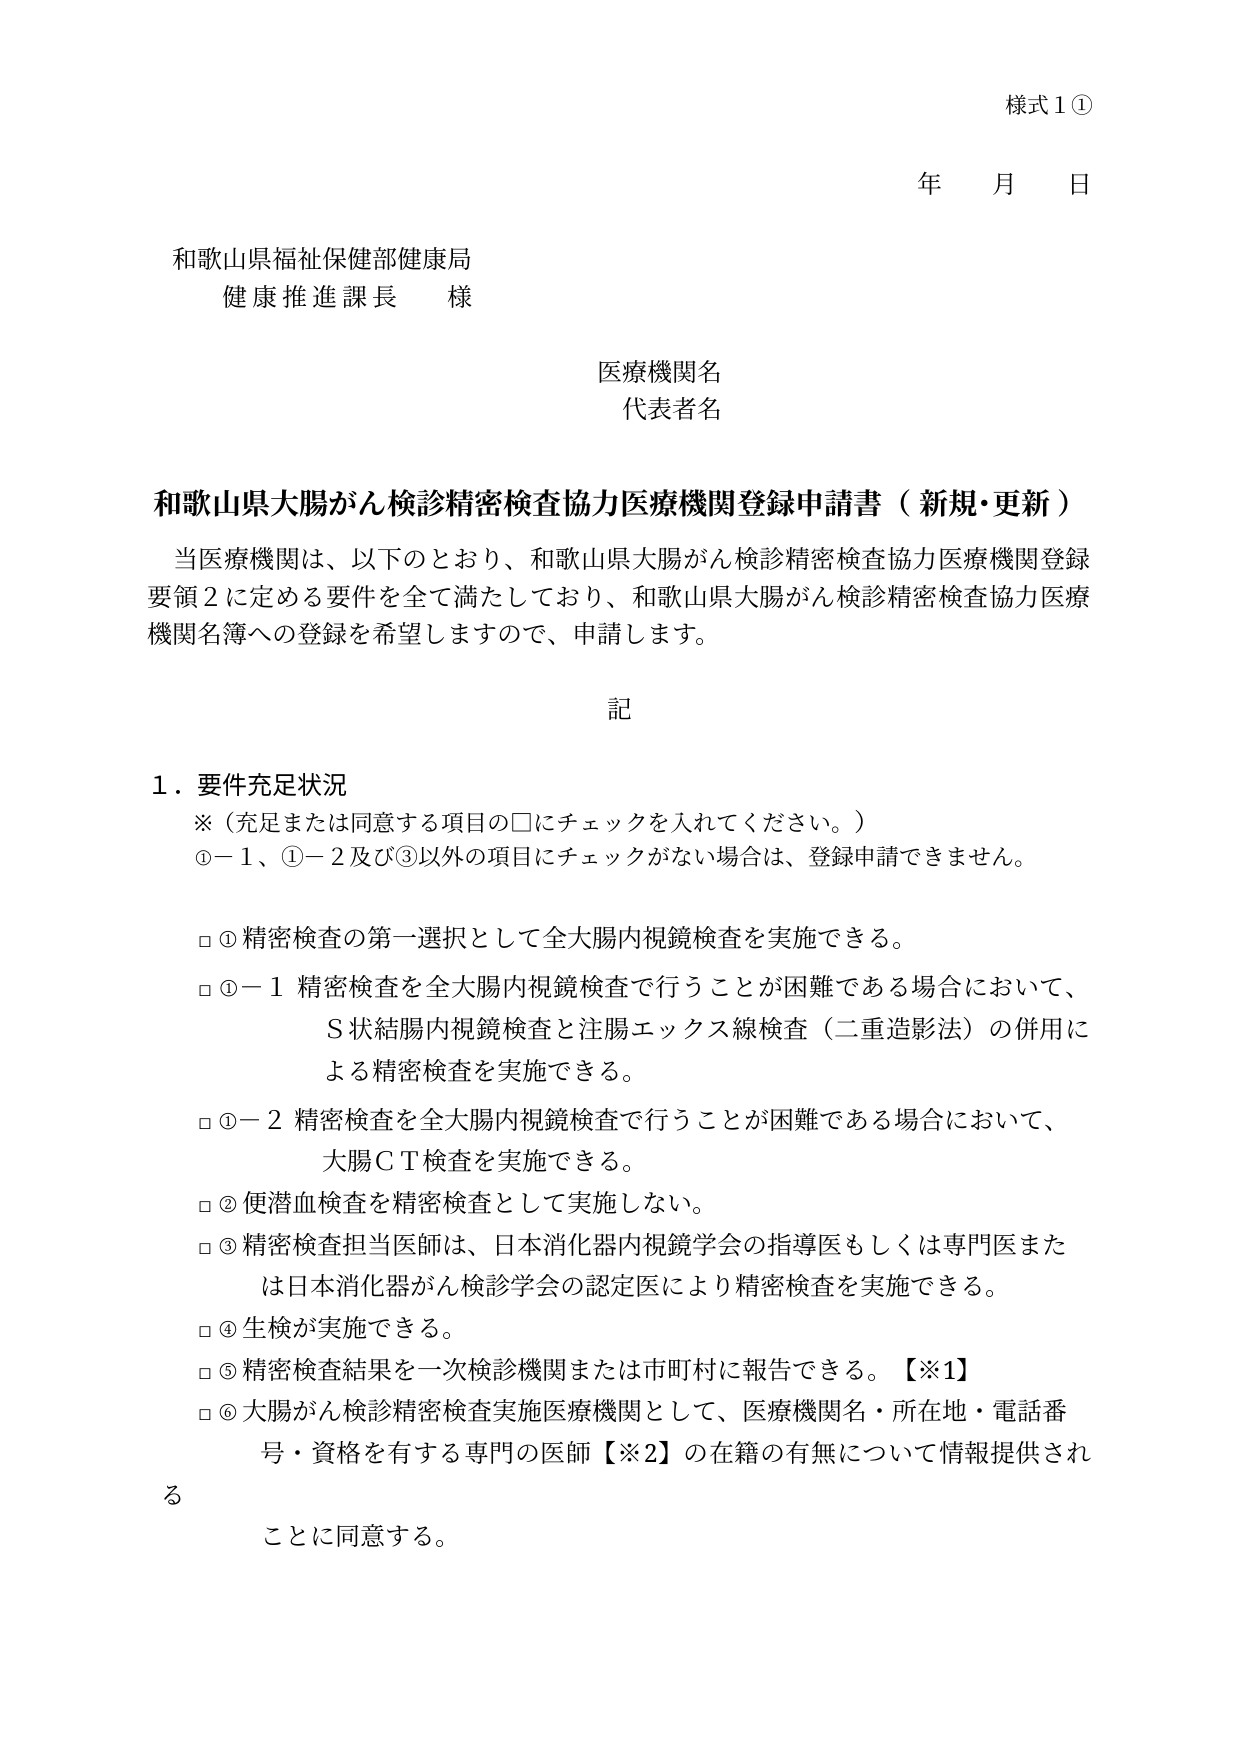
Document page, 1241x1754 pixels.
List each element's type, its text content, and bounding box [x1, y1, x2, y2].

text □ ①精密検査の第一選択として全大腸内視鏡検査を実施できる。 [148, 914, 1092, 956]
text 健康推進課長 様 [148, 277, 1092, 314]
text 和歌山県福祉保健部健康局 [148, 239, 1092, 277]
subtitle 記 [148, 689, 1092, 727]
text □ ①－２ 精密検査を全大腸内視鏡検査で行うことが困難である場合において、 [198, 1096, 1092, 1137]
text □ ③精密検査担当医師は、日本消化器内視鏡学会の指導医もしくは専門医また [148, 1221, 1092, 1262]
text □ ①－１ 精密検査を全大腸内視鏡検査で行うことが困難である場合において、Ｓ状結腸内視鏡検査と注腸エックス線検査（二重造影法）の併用による精密検査を実施できる。 [198, 963, 1092, 1088]
text 代表者名 [148, 389, 1092, 427]
text 医療機関名 [148, 352, 1092, 389]
text □ ④生検が実施できる。 [148, 1304, 1092, 1346]
text □ ⑥大腸がん検診精密検査実施医療機関として、医療機関名・所在地・電話番 [148, 1387, 1092, 1429]
text □ ②便潜血検査を精密検査として実施しない。 [148, 1179, 1092, 1221]
text ことに同意する。 [160, 1512, 1092, 1554]
text 号・資格を有する専門の医師【※2】の在籍の有無について情報提供される [160, 1429, 1092, 1512]
text □ ⑤精密検査結果を一次検診機関または市町村に報告できる。【※1】 [148, 1346, 1092, 1387]
text 大腸ＣＴ検査を実施できる。 [148, 1137, 1092, 1179]
text １．要件充足状況 [148, 764, 1092, 802]
text 和歌山県大腸がん検診精密検査協力医療機関登録申請書（ 新規･更新 ） [148, 464, 1092, 539]
text ①－１、①－２及び③以外の項目にチェックがない場合は、登録申請できません。 [160, 839, 1092, 873]
text ※（充足または同意する項目の□にチェックを入れてください。） [148, 802, 1092, 839]
text 当医療機関は、以下のとおり、和歌山県大腸がん検診精密検査協力医療機関登録要領２に定める要件を全て満たしており、和歌山県大腸がん検診精密検査協力医療機関名簿への登録を希望しますので、申請します。 [148, 539, 1092, 652]
text 年 月 日 [148, 164, 1092, 202]
text は日本消化器がん検診学会の認定医により精密検査を実施できる。 [148, 1262, 1092, 1304]
